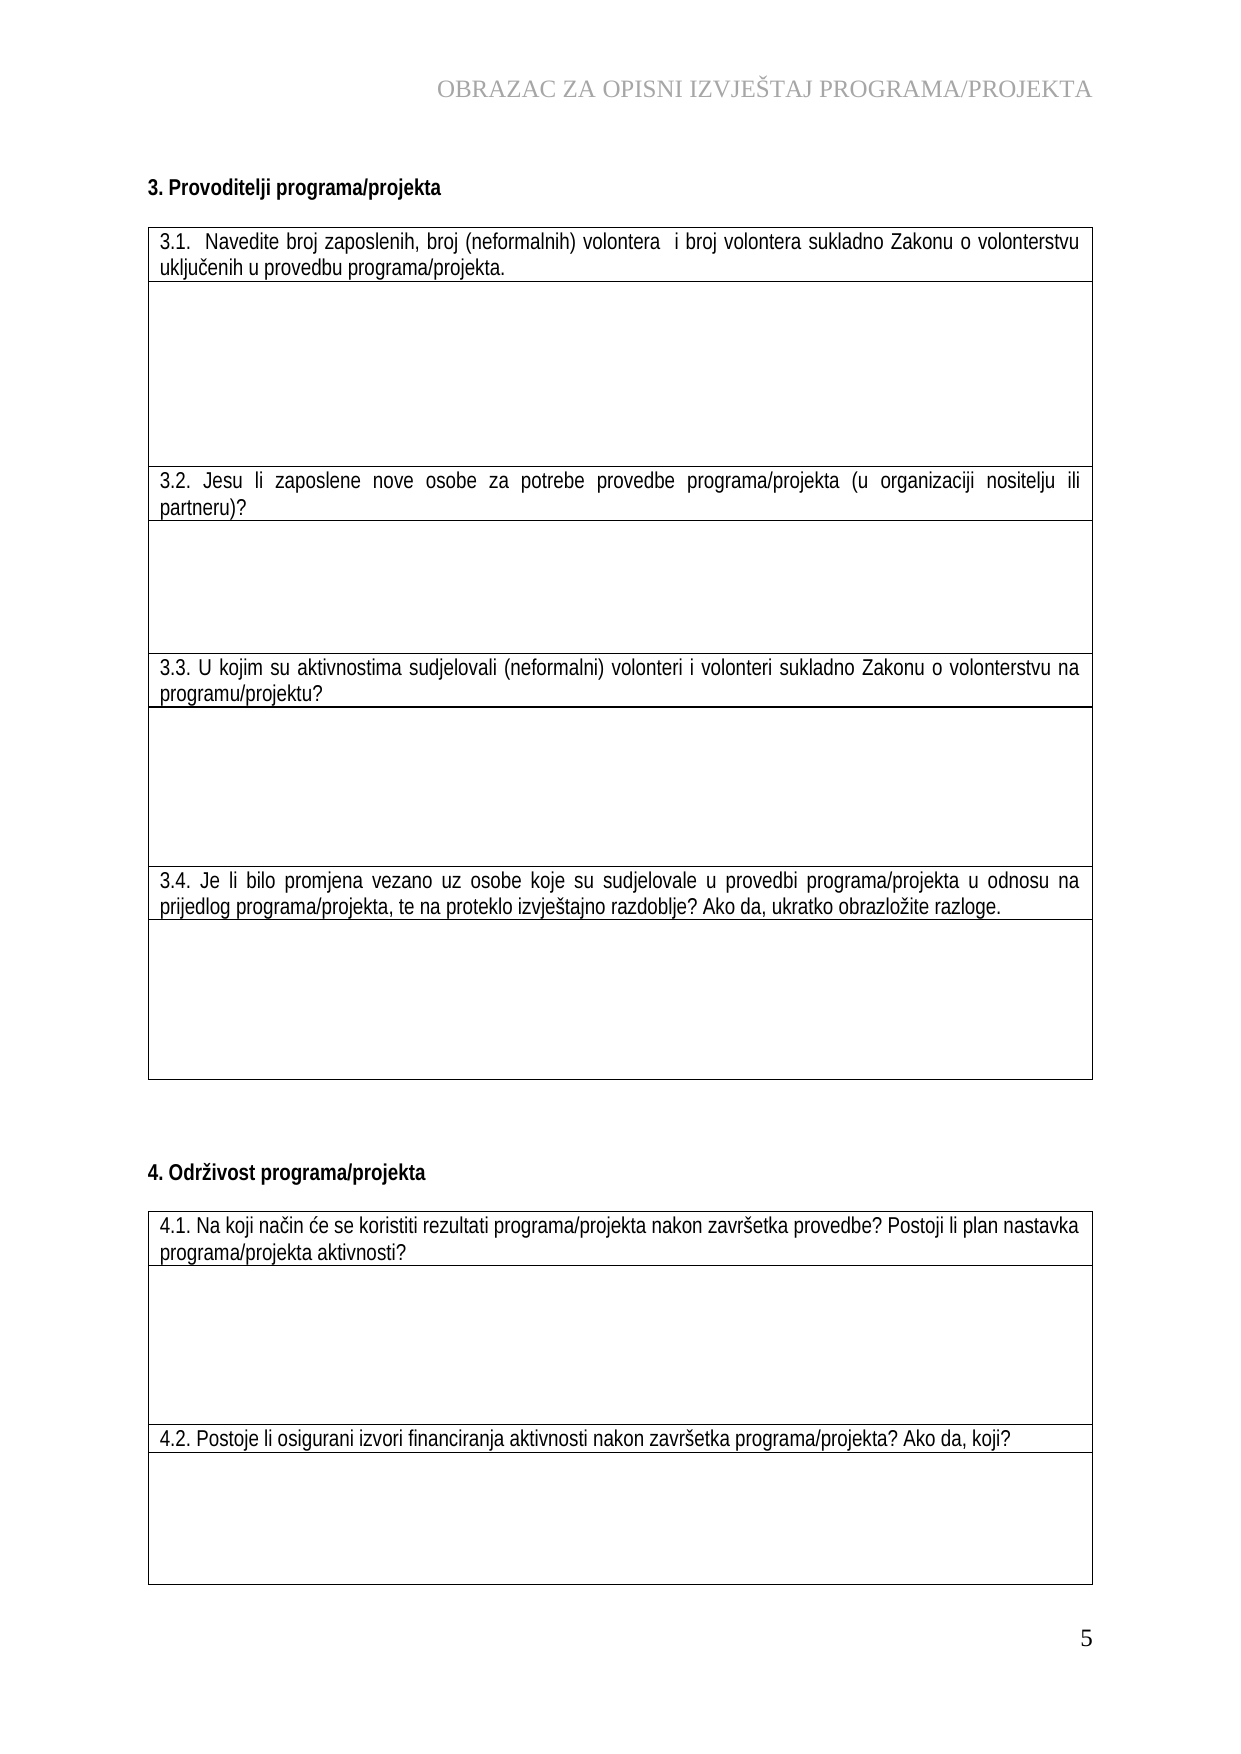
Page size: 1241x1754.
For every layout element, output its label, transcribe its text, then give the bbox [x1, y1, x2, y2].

table_cell [149, 282, 1092, 466]
table_cell 3.4. Je li bilo promjena vezano uz osobe koje su sudjelovale u provedbi programa/projekta u odnosu na prijedlog programa/projekta, te na proteklo izvještajno razdoblje? Ako da, ukratko obrazložite razloge. [149, 867, 1092, 919]
text 4. Održivost programa/projekta [148, 1158, 1092, 1185]
text 3. Provoditelji programa/projekta [148, 174, 1092, 200]
table_cell 3.2. Jesu li zaposlene nove osobe za potrebe provedbe programa/projekta (u organizaciji nositelju ili partneru)? [149, 467, 1092, 520]
table_cell [149, 1453, 1092, 1584]
table_cell 3.3. U kojim su aktivnostima sudjelovali (neformalni) volonteri i volonteri sukladno Zakonu o volonterstvu na programu/projektu? [149, 654, 1092, 706]
table_cell 4.2. Postoje li osigurani izvori financiranja aktivnosti nakon završetka programa/projekta? Ako da, koji? [149, 1425, 1092, 1452]
table_cell [149, 920, 1092, 1078]
table_cell [149, 521, 1092, 653]
table_header 3.1. Navedite broj zaposlenih, broj (neformalnih) volontera i broj volontera sukladno Zakonu o volonterstvu uključenih u provedbu programa/projekta. [149, 228, 1092, 281]
table_cell [149, 1266, 1092, 1424]
table_header 4.1. Na koji način će se koristiti rezultati programa/projekta nakon završetka provedbe? Postoji li plan nastavka programa/projekta aktivnosti? [149, 1212, 1092, 1265]
table_cell [149, 708, 1092, 866]
